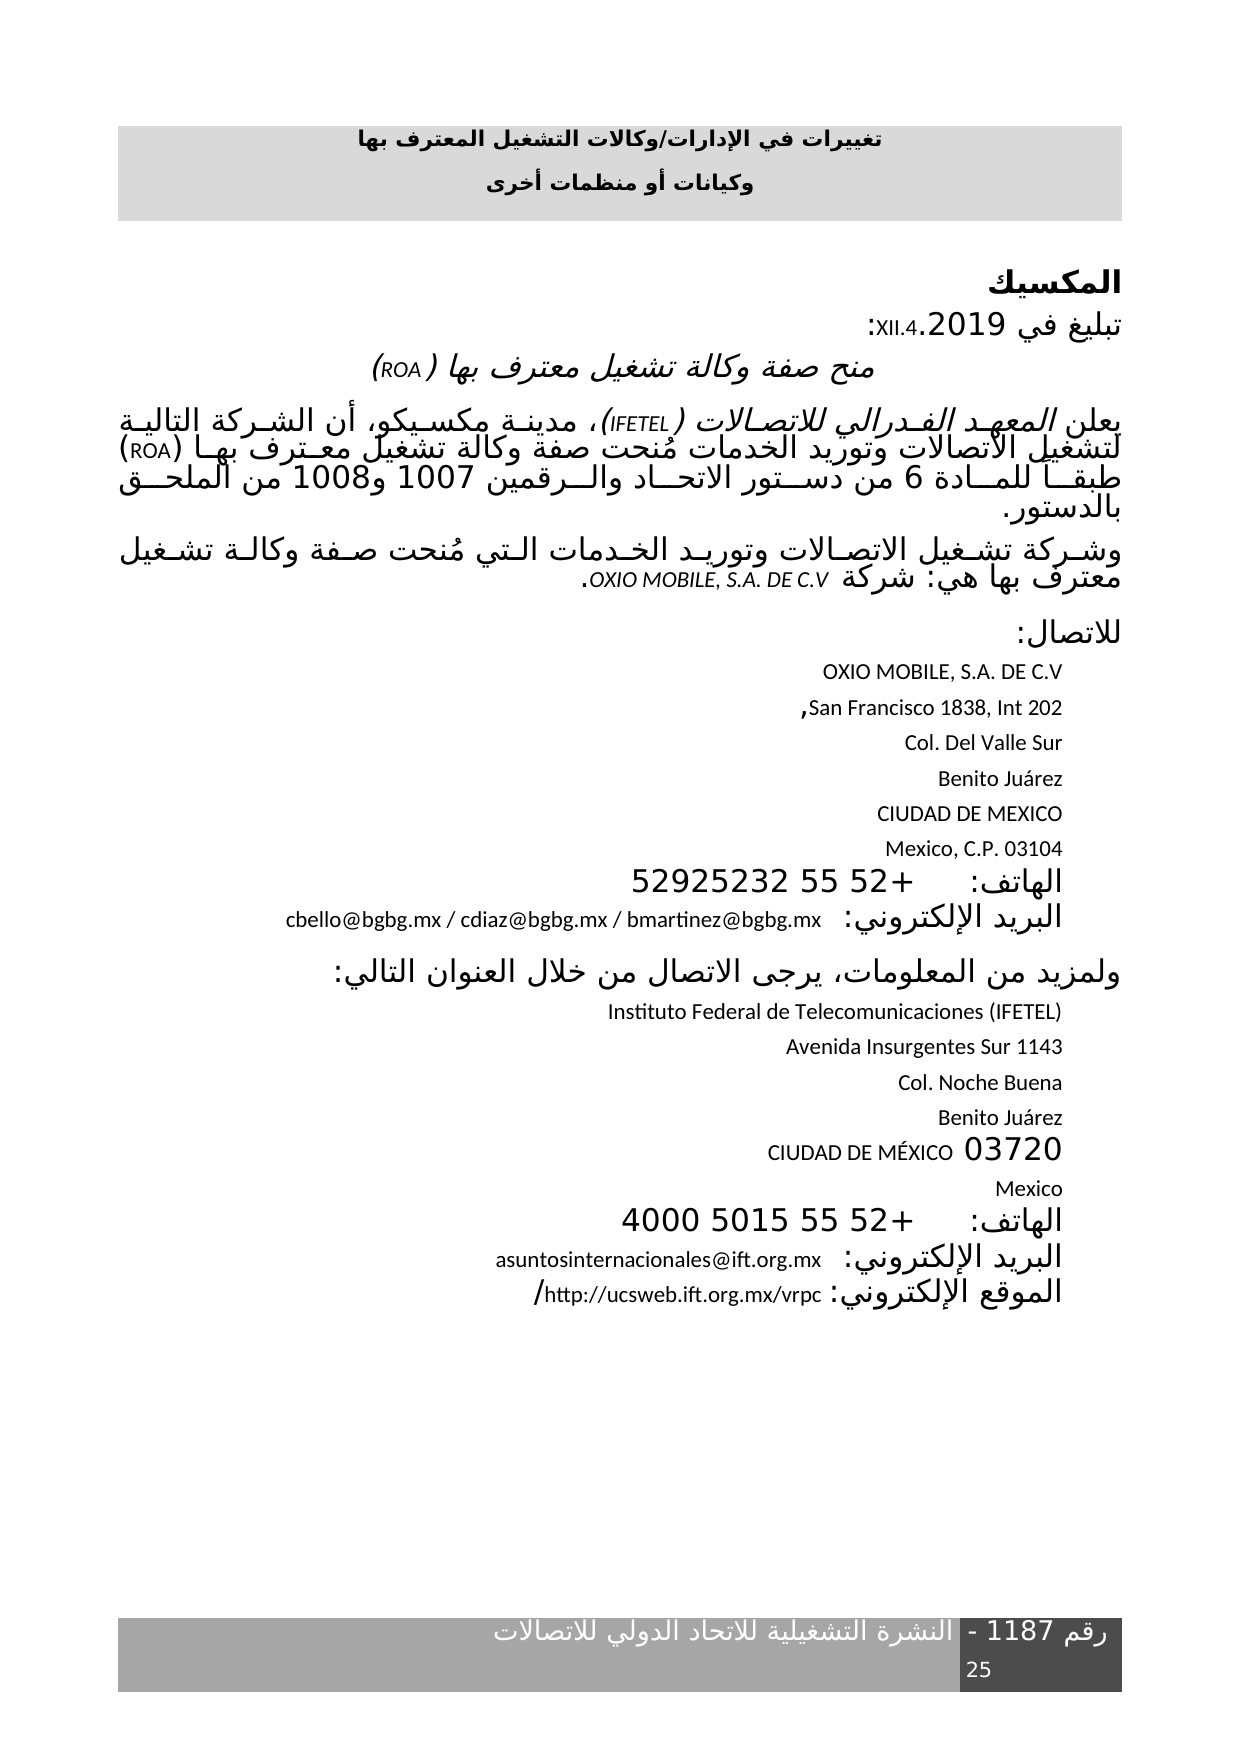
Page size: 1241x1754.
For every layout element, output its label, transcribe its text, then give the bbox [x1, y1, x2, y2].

text تبليغ في 2019.XII.4: [1072, 312, 1122, 341]
subtitle تغييرات في الإدارات/وكالات التشغيل المعترف بها وكيانات أو منظمات أخرى [118, 126, 1122, 216]
text ولمزيد من المعلومات، يرجى الاتصال من خلال العنوان التالي: [118, 960, 502, 989]
text المكسيك [118, 271, 1122, 300]
text منح صفة وكالة تشغيل معترف بها (ROA) [118, 354, 458, 383]
text Instituto Federal de Telecomunicaciones (IFETEL) Avenida Insurgentes Sur 1143 Col. Noche Buena Benito Juárez 03720 CIUDAD DE MÉXICO Mexico [118, 991, 1063, 1203]
text يعلن المعهد الفدرالي للاتصالات (IFETEL)، مدينة مكسيكو، أن الشركة التالية لتشغيل الاتصالات وتوريد الخدمات مُنحت صفة وكالة تشغيل معترف بها (ROA) طبقاً للمادة 6 من دستور الاتحاد والرقمين 1007 و1008 من الملحق بالدستور. [118, 408, 1122, 524]
text تبليغ في 2019.XII.4: [118, 312, 1097, 341]
text للاتصال: [118, 620, 1122, 649]
text ولمزيد من المعلومات، يرجى الاتصال من خلال العنوان التالي: [905, 960, 1100, 989]
text ولمزيد من المعلومات، يرجى الاتصال من خلال العنوان التالي: [464, 960, 918, 989]
text وشركة تشغيل الاتصالات وتوريد الخدمات التي مُنحت صفة وكالة تشغيل معترف بها هي: شركة OXIO MOBILE, S.A. DE C.V. [118, 537, 1122, 595]
text الهاتف: +52 55 52925232 البريد الإلكتروني: cbello@bgbg.mx / cdiaz@bgbg.mx / bmartinez@bgbg.mx [118, 864, 1063, 935]
text OXIO MOBILE, S.A. DE C.V San Francisco 1838, Int 202, Col. Del Valle Sur Benito Juárez CIUDAD DE MEXICO Mexico, C.P. 03104 [118, 651, 1063, 864]
text منح صفة وكالة تشغيل معترف بها (ROA) [452, 354, 1122, 383]
text الهاتف: +52 55 5015 4000 البريد الإلكتروني: asuntosinternacionales@ift.org.mx الموقع الإلكتروني: http://ucsweb.ift.org.mx/vrpc/ [118, 1203, 1063, 1309]
